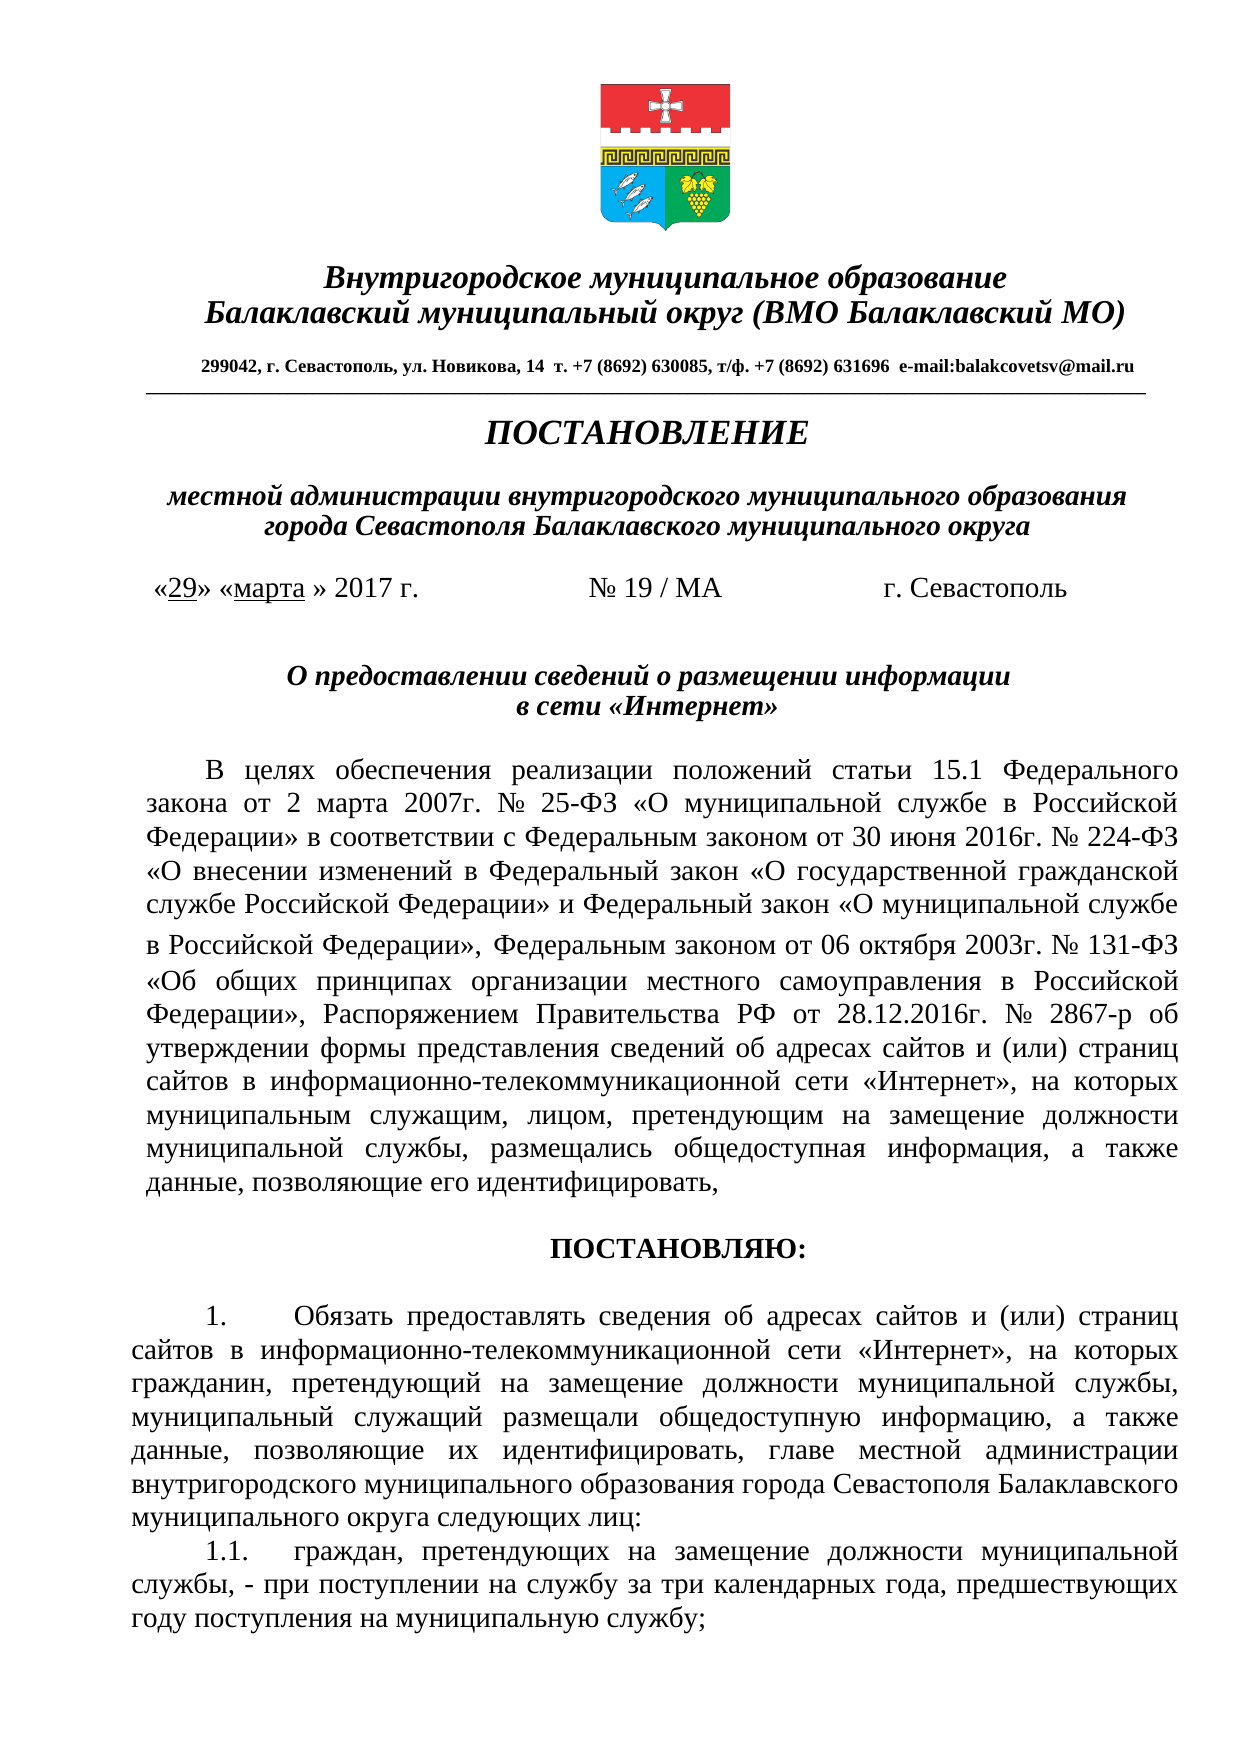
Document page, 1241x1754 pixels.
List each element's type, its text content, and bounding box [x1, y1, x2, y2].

text ПОСТАНОВЛЯЮ: [146, 1231, 1152, 1265]
text О предоставлении сведений о размещении информации [146, 662, 1152, 692]
text 299042, г. Севастополь, ул. Новикова, 14 т. +7 (8692) 630085, т/ф. +7 (8692) 631696 e-mail:balakcovetsv@mail.ru [146, 355, 1190, 376]
text «29» «марта » 2017 г. № 19 / МА г. Севастополь [146, 571, 1152, 604]
text ________________________________________________________________________________________________________________________ [146, 376, 1152, 396]
text местной администрации внутригородского муниципального образования города Севастополя Балаклавского муниципального округа [146, 482, 1152, 542]
text 1. Обязать предоставлять сведения об адресах сайтов и (или) страниц сайтов в информационно-телекоммуникационной сети «Интернет», на которых гражданин, претендующий на замещение должности муниципальной службы, муниципальный служащий размещали общедоступную информацию, а также данные, позволяющие их идентифицировать, главе местной администрации внутригородского муниципального образования города Севастополя Балаклавского муниципального округа следующих лиц: [131, 1298, 1179, 1533]
picture [619, 173, 637, 188]
picture [600, 84, 731, 231]
table_cell Внутригородское муниципальное образование Балаклавский муниципальный округ (ВМО Балаклавский МО) [135, 261, 1196, 355]
picture [635, 198, 651, 211]
text в сети «Интернет» [146, 692, 1152, 722]
text В целях обеспечения реализации положений статьи 15.1 Федерального закона от 2 марта 2007г. № 25-ФЗ «О муниципальной службе в Российской Федерации» в соответствии с Федеральным законом от 30 июня 2016г. № 224-ФЗ «О внесении изменений в Федеральный закон «О государственной гражданской службе Российской Федерации» и Федеральный закон «О муниципальной службе в Российской Федерации», Федеральным законом от 06 октября 2003г. № 131-ФЗ «Об общих принципах организации местного самоуправления в Российской Федерации», Распоряжением Правительства РФ от 28.12.2016г. № 2867-р об утверждении формы представления сведений об адресах сайтов и (или) страниц сайтов в информационно-телекоммуникационной сети «Интернет», на которых муниципальным служащим, лицом, претендующим на замещение должности муниципальной службы, размещались общедоступная информация, а также данные, позволяющие его идентифицировать, [146, 752, 1179, 1198]
table_header [135, 59, 1196, 261]
text 1.1. граждан, претендующих на замещение должности муниципальной службы, - при поступлении на службу за три календарных года, предшествующих году поступления на муниципальную службу; [131, 1533, 1179, 1634]
text ПОСТАНОВЛЕНИЕ [146, 415, 1152, 451]
picture [627, 185, 644, 199]
